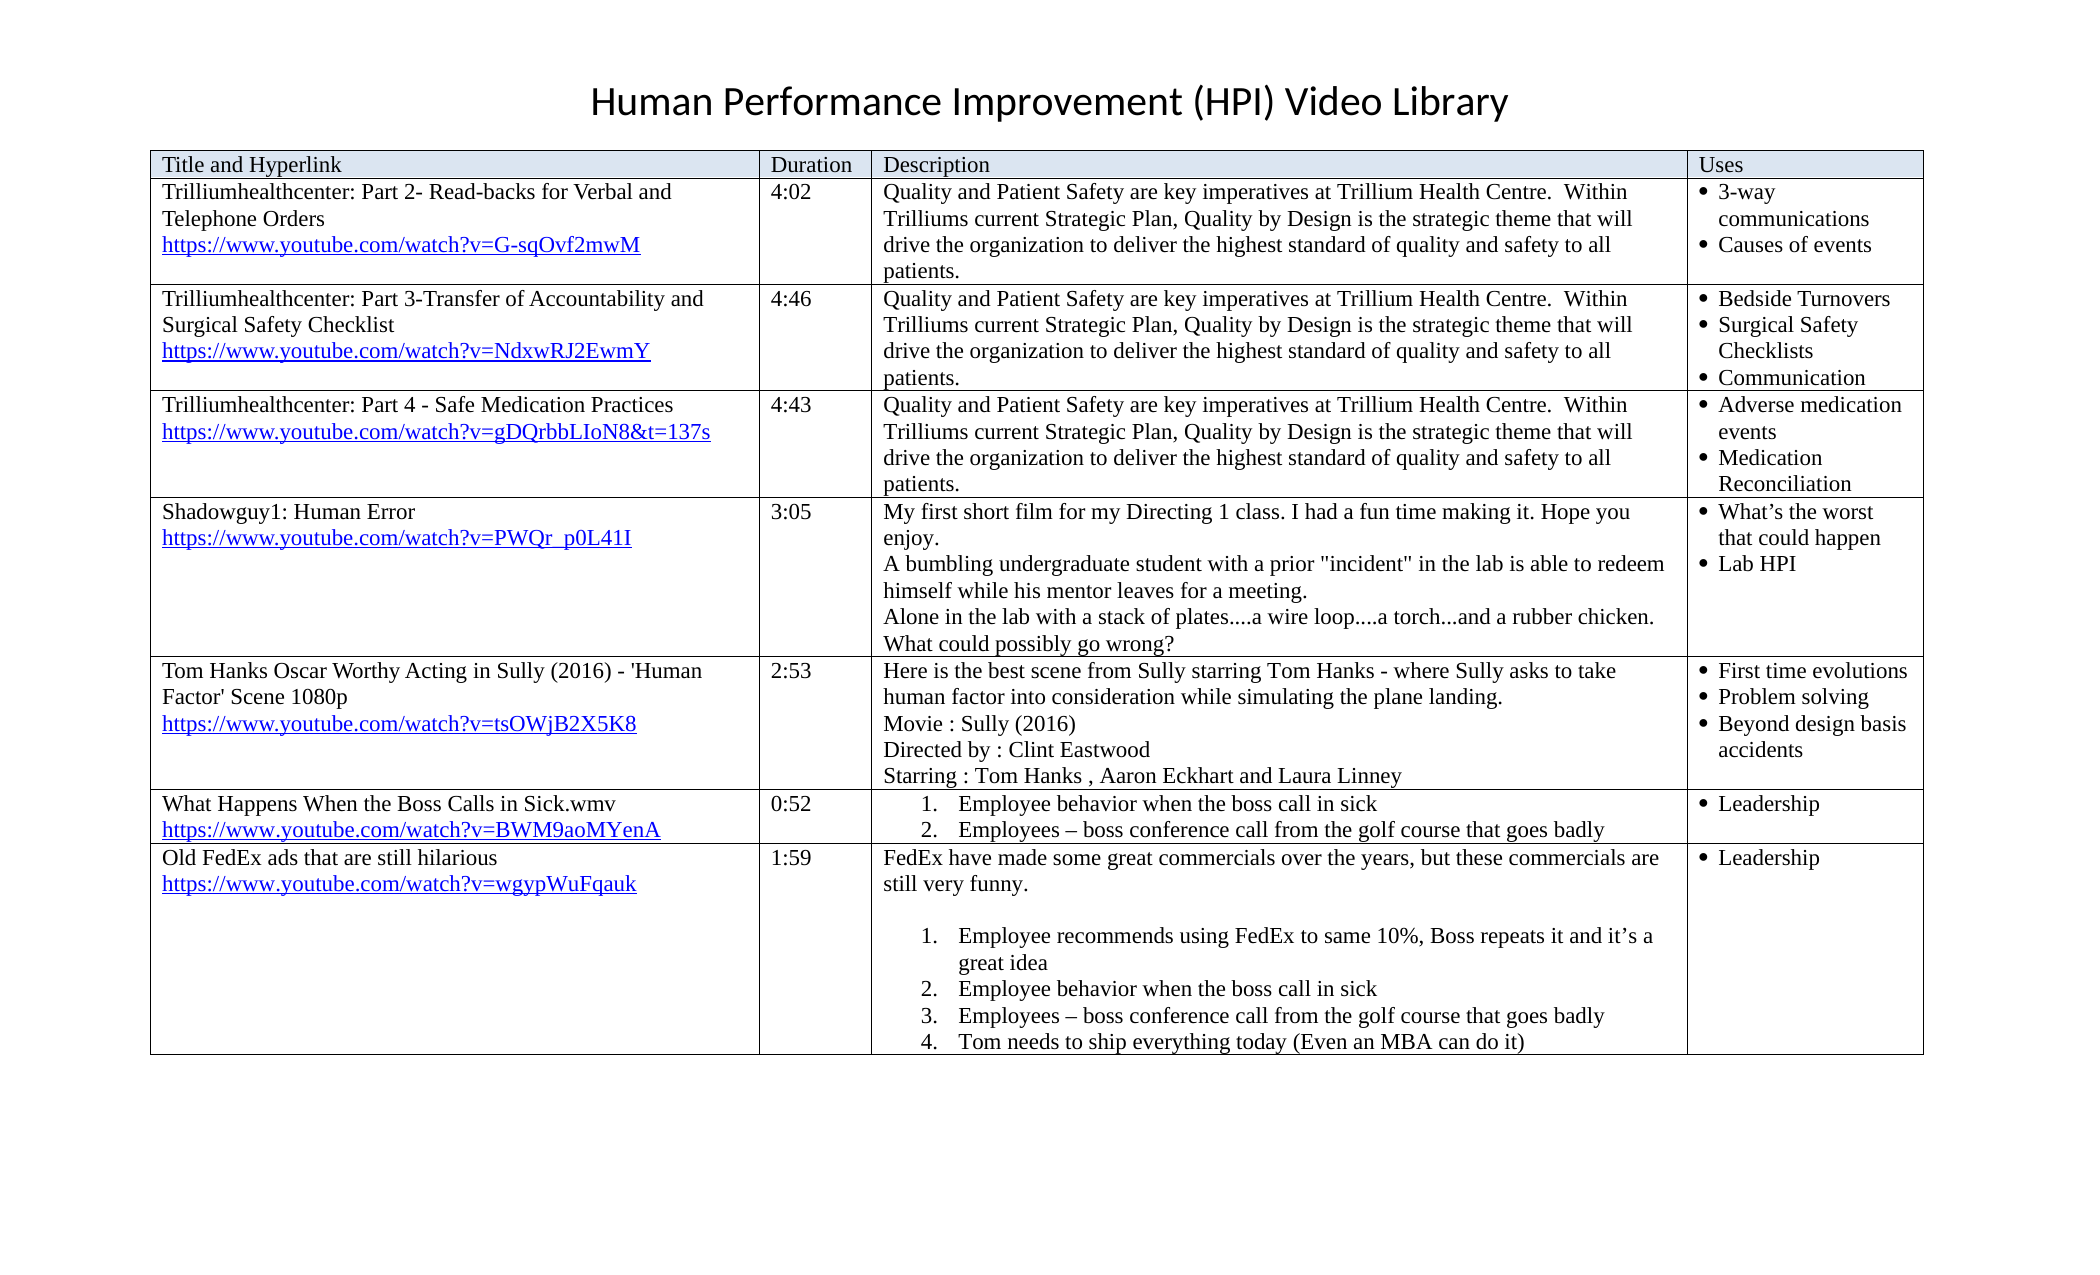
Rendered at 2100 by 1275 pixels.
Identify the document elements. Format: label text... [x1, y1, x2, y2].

table_cell Here is the best scene from Sully starring Tom Hanks - where Sully asks to take human factor into consideration while simulating the plane landing. Movie : Sully (2016) Directed by : Clint Eastwood Starring : Tom Hanks , Aaron Eckhart and Laura Linney [872, 657, 1687, 789]
table_cell FedEx have made some great commercials over the years, but these commercials are still very funny. Employee recommends using FedEx to same 10%, Boss repeats it and it’s a great idea Employee behavior when the boss call in sick Employees – boss conference call from the golf course that goes badly Tom needs to ship everything today (Even an MBA can do it) [872, 844, 1687, 1054]
table_cell 1:59 [760, 844, 871, 1054]
table_cell 3-way communications Causes of events [1688, 179, 1923, 284]
table_cell 4:02 [760, 179, 871, 284]
table_header Duration [760, 151, 871, 177]
table_cell Tom Hanks Oscar Worthy Acting in Sully (2016) - 'Human Factor' Scene 1080p https://www.youtube.com/watch?v=tsOWjB2X5K8 [151, 657, 759, 789]
table_cell 4:43 [760, 391, 871, 497]
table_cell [872, 179, 1687, 284]
table_cell Trilliumhealthcenter: Part 4 - Safe Medication Practices https://www.youtube.com/watch?v=gDQrbbLIoN8&t=137s [151, 391, 759, 497]
table_cell Trilliumhealthcenter: Part 2- Read-backs for Verbal and Telephone Orders https://www.youtube.com/watch?v=G-sqOvf2mwM [151, 179, 759, 284]
table_cell Shadowguy1: Human Error https://www.youtube.com/watch?v=PWQr_p0L41I [151, 498, 759, 656]
table_header Uses [1688, 151, 1923, 177]
table_header Title and Hyperlink [151, 151, 759, 177]
table_cell Old FedEx ads that are still hilarious https://www.youtube.com/watch?v=wgypWuFqauk [151, 844, 759, 1054]
table_cell Adverse medication events Medication Reconciliation [1688, 391, 1923, 497]
table_cell What Happens When the Boss Calls in Sick.wmv https://www.youtube.com/watch?v=BWM9aoMYenA [151, 790, 759, 842]
table_cell 3:05 [760, 498, 871, 656]
table_cell First time evolutions Problem solving Beyond design basis accidents [1688, 657, 1923, 789]
table_cell What’s the worst that could happen Lab HPI [1688, 498, 1923, 656]
table_cell 0:52 [760, 790, 871, 842]
table_cell Leadership [1688, 844, 1923, 1054]
table_cell Trilliumhealthcenter: Part 3-Transfer of Accountability and Surgical Safety Checklist https://www.youtube.com/watch?v=NdxwRJ2EwmY [151, 285, 759, 390]
table_cell 4:46 [760, 285, 871, 390]
table_cell Employee behavior when the boss call in sick Employees – boss conference call from the golf course that goes badly [872, 790, 1687, 842]
table_cell Leadership [1688, 790, 1923, 842]
table_header Description [872, 151, 1687, 177]
table_cell My first short film for my Directing 1 class. I had a fun time making it. Hope you enjoy. A bumbling undergraduate student with a prior "incident" in the lab is able to redeem himself while his mentor leaves for a meeting. Alone in the lab with a stack of plates....a wire loop....a torch...and a rubber chicken. What could possibly go wrong? [872, 498, 1687, 656]
table_cell 2:53 [760, 657, 871, 789]
table_cell Bedside Turnovers Surgical Safety Checklists Communication [1688, 285, 1923, 390]
